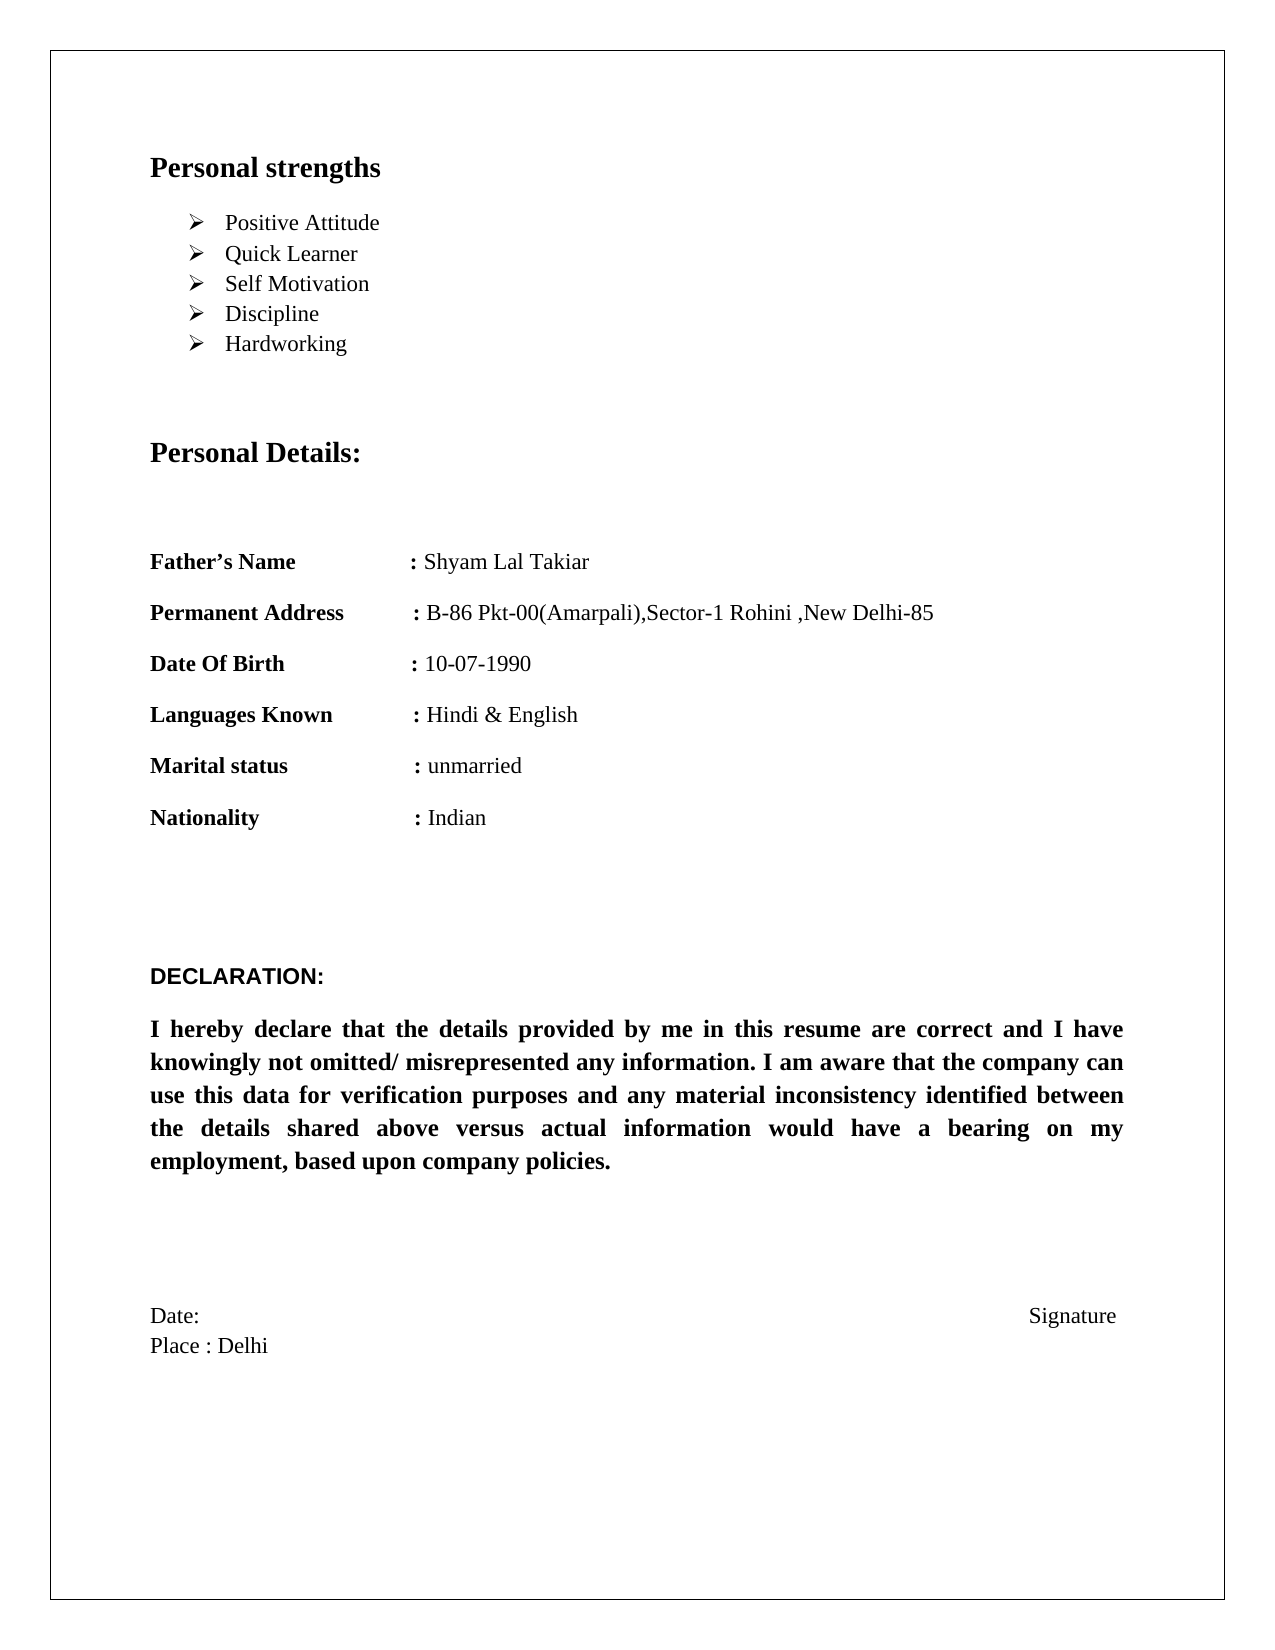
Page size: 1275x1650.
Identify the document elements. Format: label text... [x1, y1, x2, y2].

list Self Motivation [187, 270, 1125, 296]
text Date: Signature Place : Delhi [150, 1302, 1125, 1359]
list Discipline [187, 300, 1125, 326]
list Hardworking [187, 330, 1125, 357]
text I hereby declare that the details provided by me in this resume are correct and I have knowingly not omitted/ misrepresented any information. I am aware that the company can use this data for verification purposes and any material inconsistency identified between the details shared above versus actual information would have a bearing on my employment, based upon company policies. [150, 1014, 1125, 1175]
text Nationality : Indian [150, 803, 1125, 830]
text Permanent Address : B-86 Pkt-00(Amarpali),Sector-1 Rohini ,New Delhi-85 [150, 599, 1125, 626]
text DECLARATION: [150, 963, 1125, 989]
text Marital status : unmarried [150, 752, 1125, 779]
list Positive Attitude [187, 209, 1125, 236]
text Personal strengths [150, 150, 1125, 183]
text Date Of Birth : 10-07-1990 [150, 650, 1125, 677]
text Languages Known : Hindi & English [150, 701, 1125, 728]
text Personal Details: [150, 435, 1125, 469]
list Quick Learner [187, 239, 1125, 266]
text Father’s Name : Shyam Lal Takiar [150, 548, 1125, 575]
